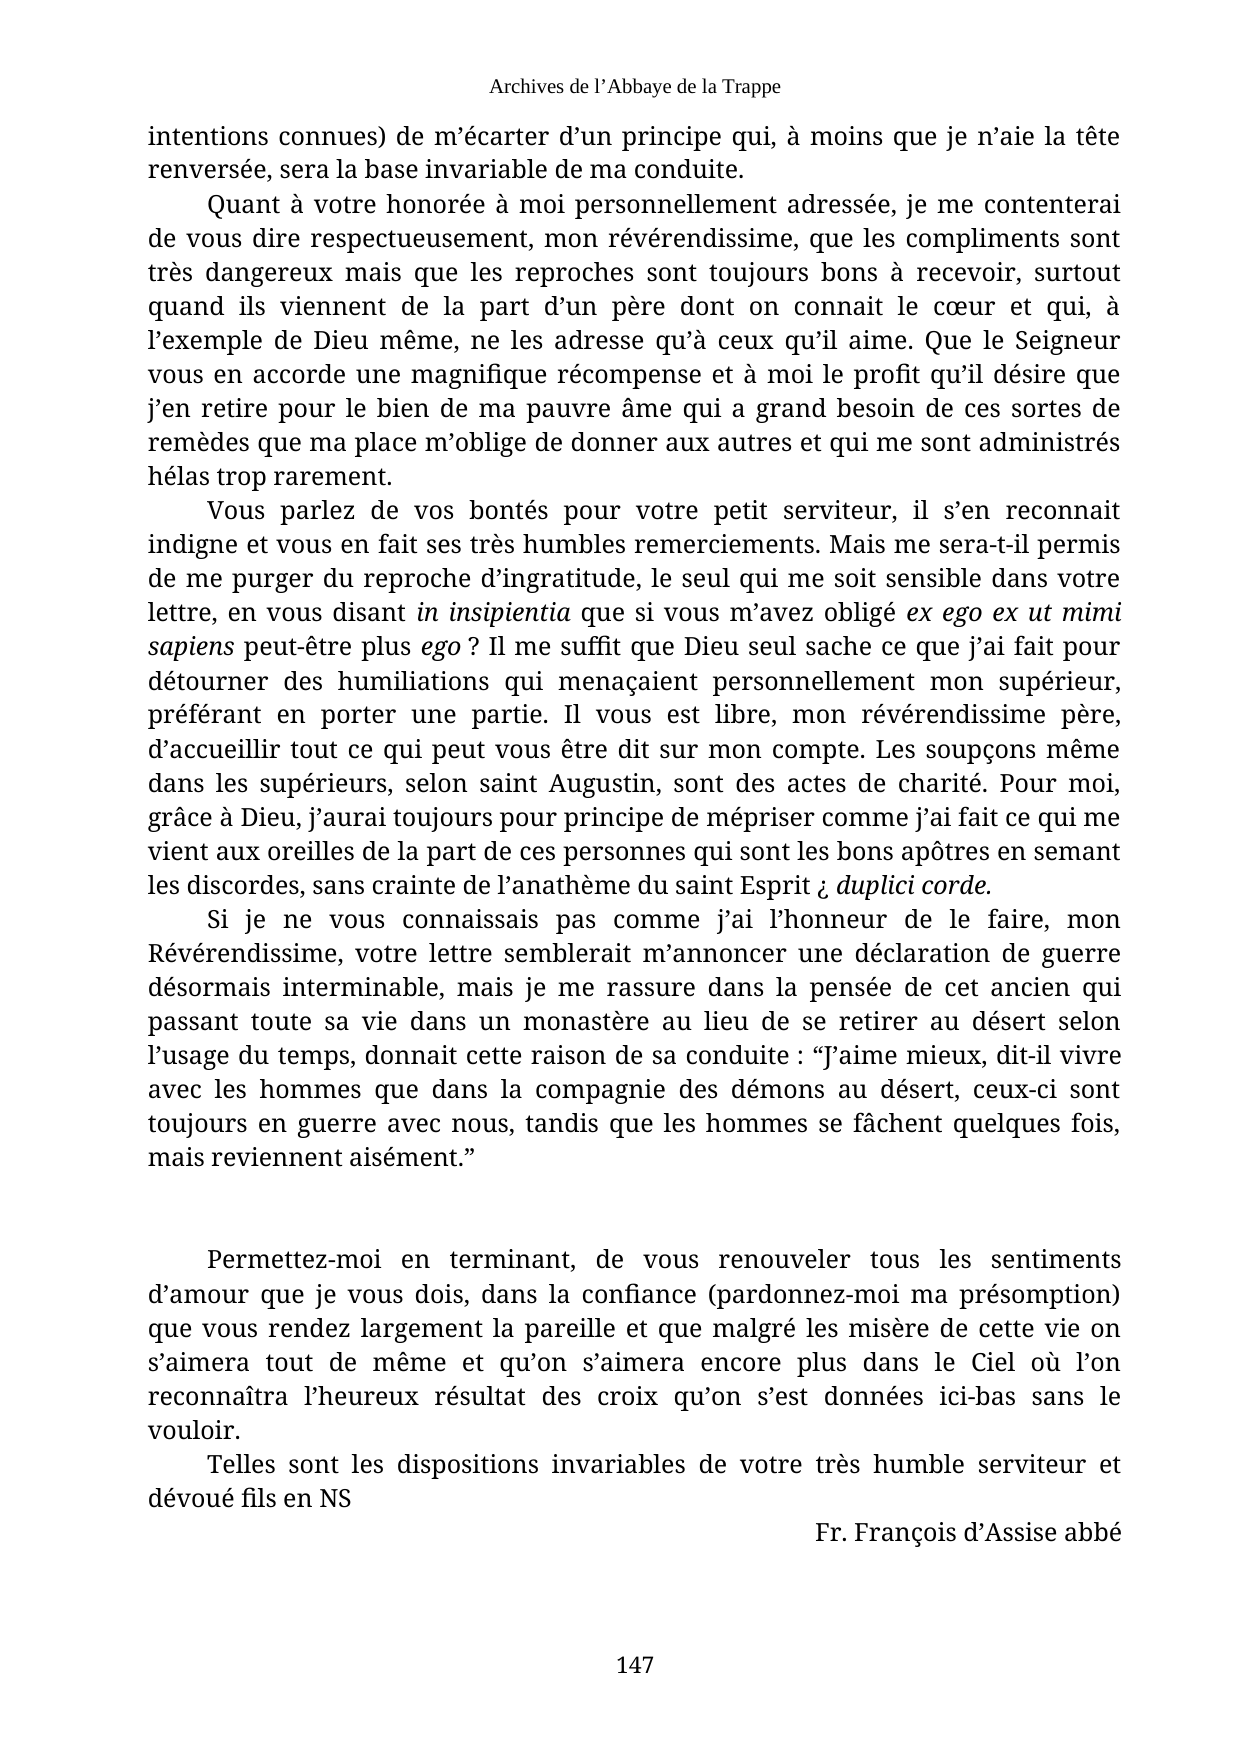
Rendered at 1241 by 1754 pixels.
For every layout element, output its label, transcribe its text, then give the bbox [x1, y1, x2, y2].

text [148, 118, 1122, 186]
text Vous parlez de vos bontés pour votre petit serviteur, il s’en reconnait indigne et vous en fait ses très humbles remerciements. Mais me sera-t-il permis de me purger du reproche d’ingratitude, le seul qui me soit sensible dans votre lettre, en vous disant in insipientia que si vous m’avez obligé ex ego ex ut mimi sapiens peut-être plus ego ? Il me suffit que Dieu seul sache ce que j’ai fait pour détourner des humiliations qui menaçaient personnellement mon supérieur, préférant en porter une partie. Il vous est libre, mon révérendissime père, d’accueillir tout ce qui peut vous être dit sur mon compte. Les soupçons même dans les supérieurs, selon saint Augustin, sont des actes de charité. Pour moi, grâce à Dieu, j’aurai toujours pour principe de mépriser comme j’ai fait ce qui me vient aux oreilles de la part de ces personnes qui sont les bons apôtres en semant les discordes, sans crainte de l’anathème du saint Esprit ¿ duplici corde. [148, 493, 1122, 902]
text Si je ne vous connaissais pas comme j’ai l’honneur de le faire, mon Révérendissime, votre lettre semblerait m’annoncer une déclaration de guerre désormais interminable, mais je me rassure dans la pensée de cet ancien qui passant toute sa vie dans un monastère au lieu de se retirer au désert selon l’usage du temps, donnait cette raison de sa conduite : “J’aime mieux, dit-il vivre avec les hommes que dans la compagnie des démons au désert, ceux-ci sont toujours en guerre avec nous, tandis que les hommes se fâchent quelques fois, mais reviennent aisément.” [148, 902, 1122, 1174]
text Telles sont les dispositions invariables de votre très humble serviteur et dévoué fils en NS [148, 1447, 1122, 1515]
text Permettez-moi en terminant, de vous renouveler tous les sentiments d’amour que je vous dois, dans la confiance (pardonnez-moi ma présomption) que vous rendez largement la pareille et que malgré les misère de cette vie on s’aimera tout de même et qu’on s’aimera encore plus dans le Ciel où l’on reconnaîtra l’heureux résultat des croix qu’on s’est données ici-bas sans le vouloir. [148, 1242, 1122, 1447]
text Quant à votre honorée à moi personnellement adressée, je me contenterai de vous dire respectueusement, mon révérendissime, que les compliments sont très dangereux mais que les reproches sont toujours bons à recevoir, surtout quand ils viennent de la part d’un père dont on connait le cœur et qui, à l’exemple de Dieu même, ne les adresse qu’à ceux qu’il aime. Que le Seigneur vous en accorde une magnifique récompense et à moi le profit qu’il désire que j’en retire pour le bien de ma pauvre âme qui a grand besoin de ces sortes de remèdes que ma place m’oblige de donner aux autres et qui me sont administrés hélas trop rarement. [148, 186, 1122, 493]
text Fr. François d’Assise abbé [148, 1515, 1122, 1549]
